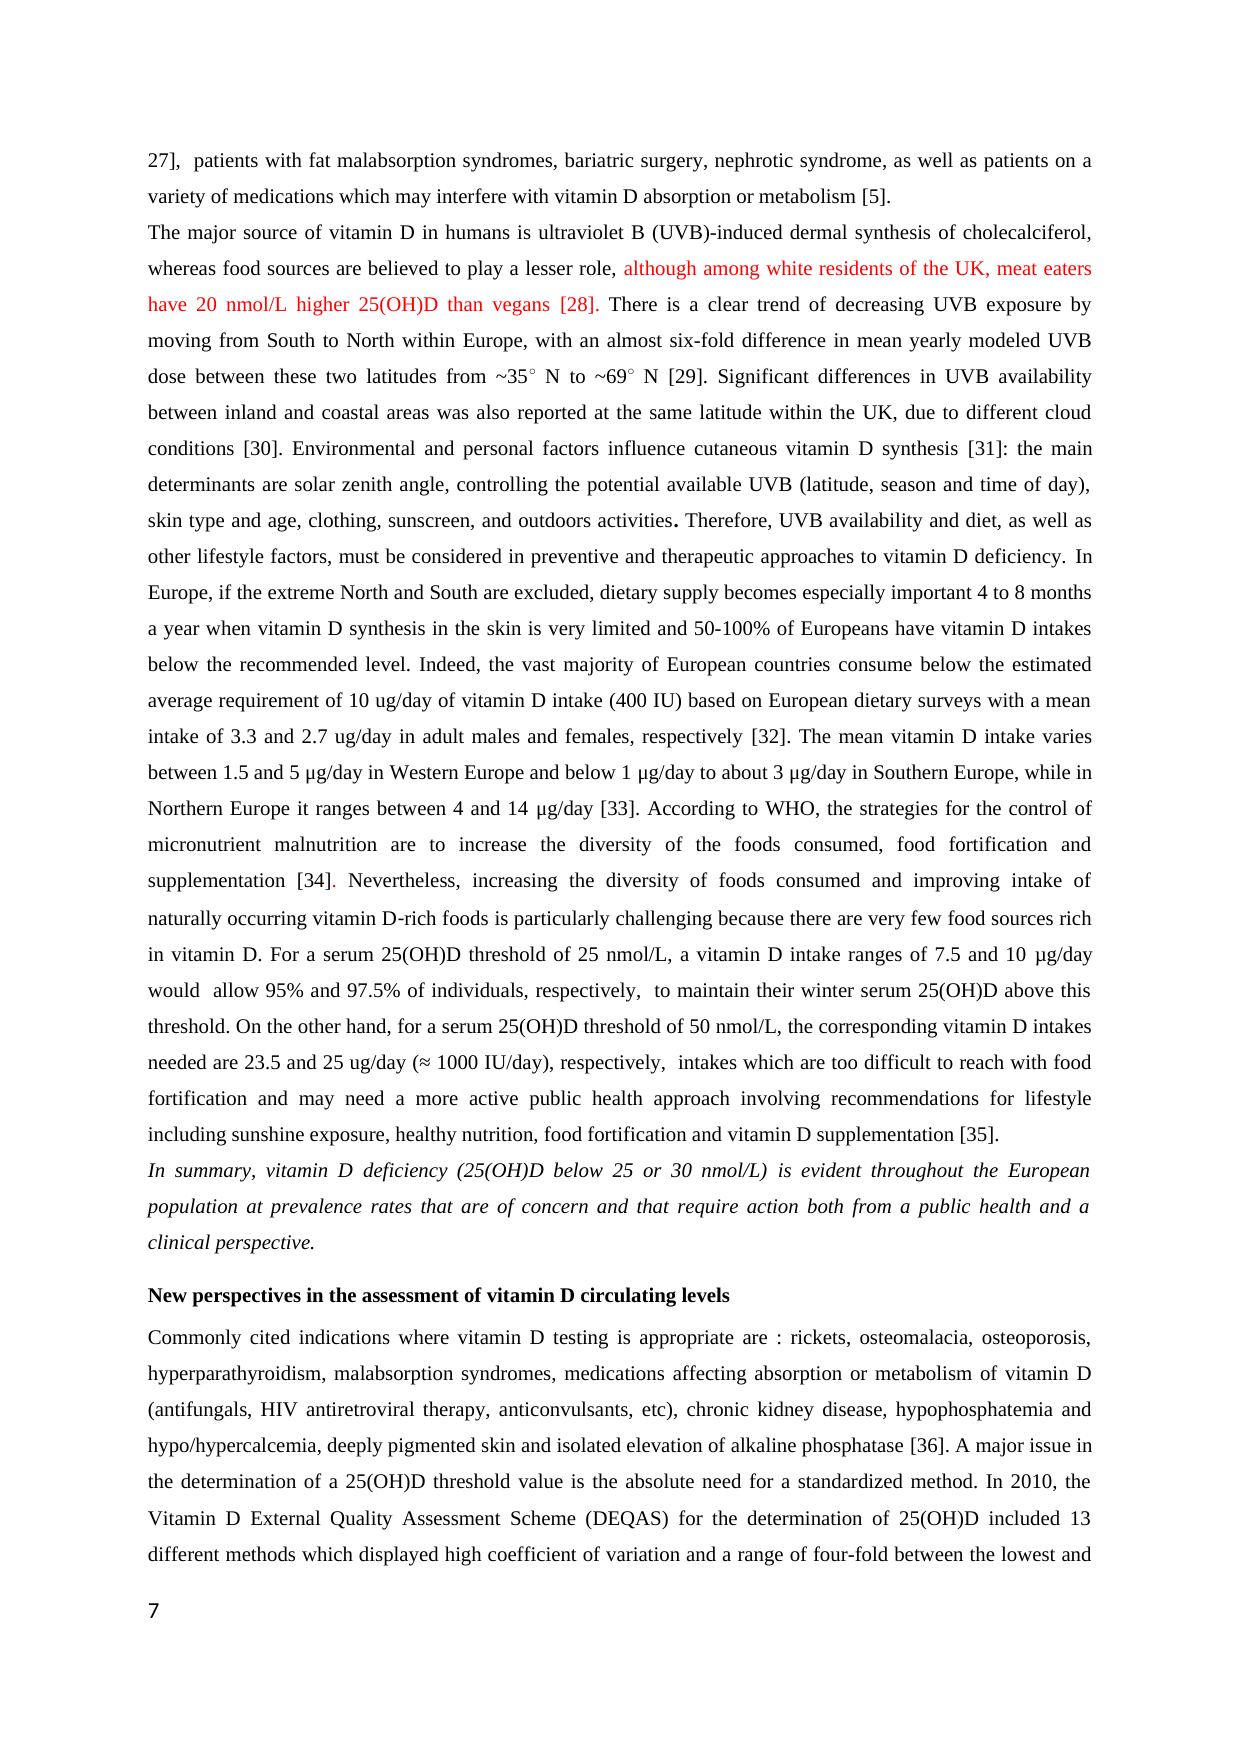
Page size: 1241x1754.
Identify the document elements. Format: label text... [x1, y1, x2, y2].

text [148, 1325, 1093, 1566]
text The major source of vitamin D in humans is ultraviolet B (UVB)-induced dermal synthesis of cholecalciferol, whereas food sources are believed to play a lesser role, although among white residents of the UK, meat eaters have 20 nmol/L higher 25(OH)D than vegans [28]. There is a clear trend of decreasing UVB exposure by moving from South to North within Europe, with an almost six-fold difference in mean yearly modeled UVB dose between these two latitudes from ~35○ N to ~69○ N [29]. Significant differences in UVB availability between inland and coastal areas was also reported at the same latitude within the UK, due to different cloud conditions [30]. Environmental and personal factors influence cutaneous vitamin D synthesis [31]: the main determinants are solar zenith angle, controlling the potential available UVB (latitude, season and time of day), skin type and age, clothing, sunscreen, and outdoors activities. Therefore, UVB availability and diet, as well as other lifestyle factors, must be considered in preventive and therapeutic approaches to vitamin D deficiency. In Europe, if the extreme North and South are excluded, dietary supply becomes especially important 4 to 8 months a year when vitamin D synthesis in the skin is very limited and 50-100% of Europeans have vitamin D intakes below the recommended level. Indeed, the vast majority of European countries consume below the estimated average requirement of 10 ug/day of vitamin D intake (400 IU) based on European dietary surveys with a mean intake of 3.3 and 2.7 ug/day in adult males and females, respectively [32]. The mean vitamin D intake varies between 1.5 and 5 μg/day in Western Europe and below 1 μg/day to about 3 μg/day in Southern Europe, while in Northern Europe it ranges between 4 and 14 μg/day [33]. According to WHO, the strategies for the control of micronutrient malnutrition are to increase the diversity of the foods consumed, food fortification and supplementation [34]. Nevertheless, increasing the diversity of foods consumed and improving intake of naturally occurring vitamin D‑rich foods is particularly challenging because there are very few food sources rich in vitamin D. For a serum 25(OH)D threshold of 25 nmol/L, a vitamin D intake ranges of 7.5 and 10 µg/day would allow 95% and 97.5% of individuals, respectively, to maintain their winter serum 25(OH)D above this threshold. On the other hand, for a serum 25(OH)D threshold of 50 nmol/L, the corresponding vitamin D intakes needed are 23.5 and 25 ug/day (≈ 1000 IU/day), respectively, intakes which are too difficult to reach with food fortification and may need a more active public health approach involving recommendations for lifestyle including sunshine exposure, healthy nutrition, food fortification and vitamin D supplementation [35]. [148, 220, 1093, 1146]
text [148, 148, 1093, 208]
text In summary, vitamin D deficiency (25(OH)D below 25 or 30 nmol/L) is evident throughout the European population at prevalence rates that are of concern and that require action both from a public health and a clinical perspective. [148, 1158, 1093, 1254]
text New perspectives in the assessment of vitamin D circulating levels [148, 1283, 1093, 1307]
